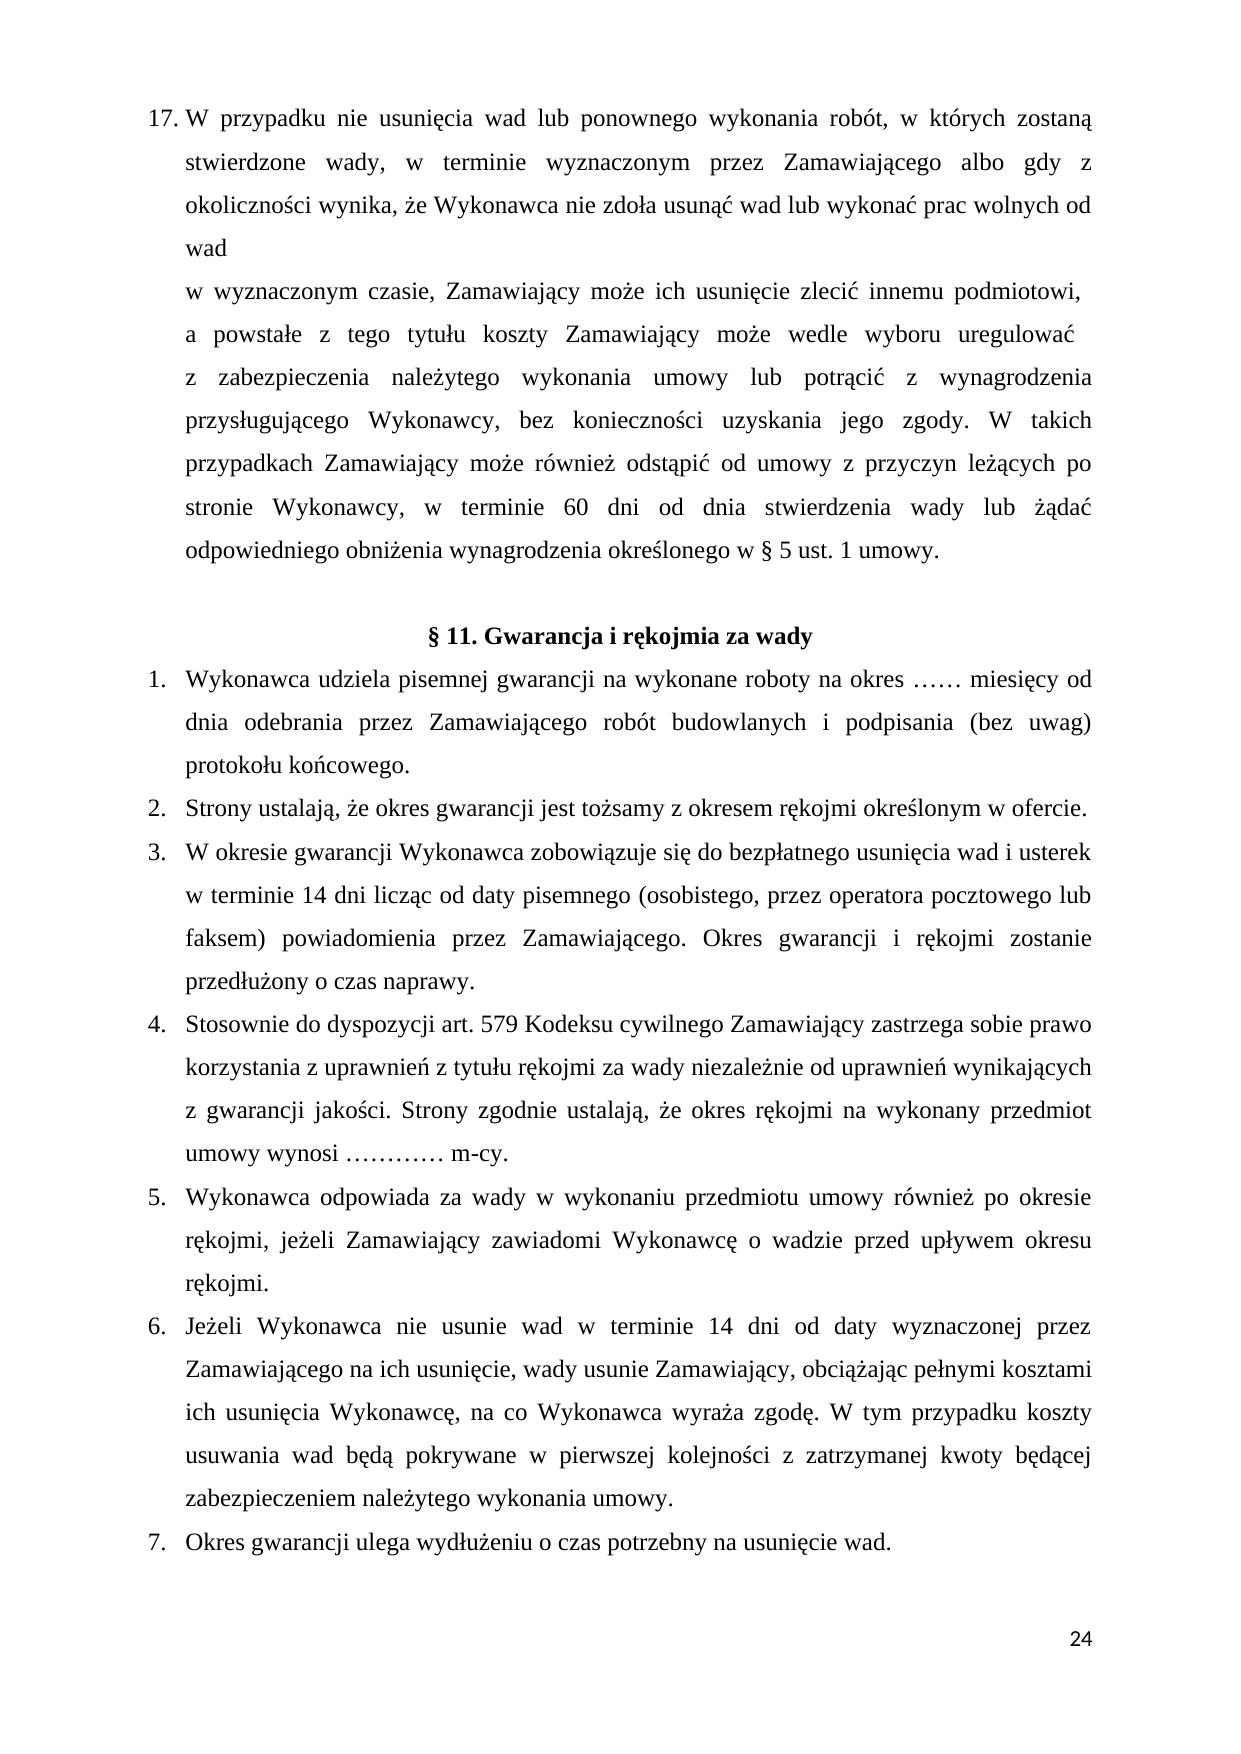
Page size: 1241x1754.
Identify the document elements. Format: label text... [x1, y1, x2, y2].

list Stosownie do dyspozycji art. 579 Kodeksu cywilnego Zamawiający zastrzega sobie prawo korzystania z uprawnień z tytułu rękojmi za wady niezależnie od uprawnień wynikających z gwarancji jakości. Strony zgodnie ustalają, że okres rękojmi na wykonany przedmiot umowy wynosi ………… m-cy. [148, 1009, 1092, 1167]
list Jeżeli Wykonawca nie usunie wad w terminie 14 dni od daty wyznaczonej przez Zamawiającego na ich usunięcie, wady usunie Zamawiający, obciążając pełnymi kosztami ich usunięcia Wykonawcę, na co Wykonawca wyraża zgodę. W tym przypadku koszty usuwania wad będą pokrywane w pierwszej kolejności z zatrzymanej kwoty będącej zabezpieczeniem należytego wykonania umowy. [148, 1311, 1092, 1512]
list W okresie gwarancji Wykonawca zobowiązuje się do bezpłatnego usunięcia wad i usterek w terminie 14 dni licząc od daty pisemnego (osobistego, przez operatora pocztowego lub faksem) powiadomienia przez Zamawiającego. Okres gwarancji i rękojmi zostanie przedłużony o czas naprawy. [148, 837, 1092, 995]
text § 11. Gwarancja i rękojmia za wady [148, 621, 1092, 650]
list Wykonawca odpowiada za wady w wykonaniu przedmiotu umowy również po okresie rękojmi, jeżeli Zamawiający zawiadomi Wykonawcę o wadzie przed upływem okresu rękojmi. [148, 1182, 1092, 1297]
list Strony ustalają, że okres gwarancji jest tożsamy z okresem rękojmi określonym w ofercie. [148, 793, 1092, 822]
list Wykonawca udziela pisemnej gwarancji na wykonane roboty na okres …… miesięcy od dnia odebrania przez Zamawiającego robót budowlanych i podpisania (bez uwag) protokołu końcowego. [148, 664, 1092, 779]
list W przypadku nie usunięcia wad lub ponownego wykonania robót, w których zostaną stwierdzone wady, w terminie wyznaczonym przez Zamawiającego albo gdy z okoliczności wynika, że Wykonawca nie zdoła usunąć wad lub wykonać prac wolnych od wad w wyznaczonym czasie, Zamawiający może ich usunięcie zlecić innemu podmiotowi, a powstałe z tego tytułu koszty Zamawiający może wedle wyboru uregulować z zabezpieczenia należytego wykonania umowy lub potrącić z wynagrodzenia przysługującego Wykonawcy, bez konieczności uzyskania jego zgody. W takich przypadkach Zamawiający może również odstąpić od umowy z przyczyn leżących po stronie Wykonawcy, w terminie 60 dni od dnia stwierdzenia wady lub żądać odpowiedniego obniżenia wynagrodzenia określonego w § 5 ust. 1 umowy. [148, 103, 1092, 563]
list Okres gwarancji ulega wydłużeniu o czas potrzebny na usunięcie wad. [148, 1527, 1092, 1555]
